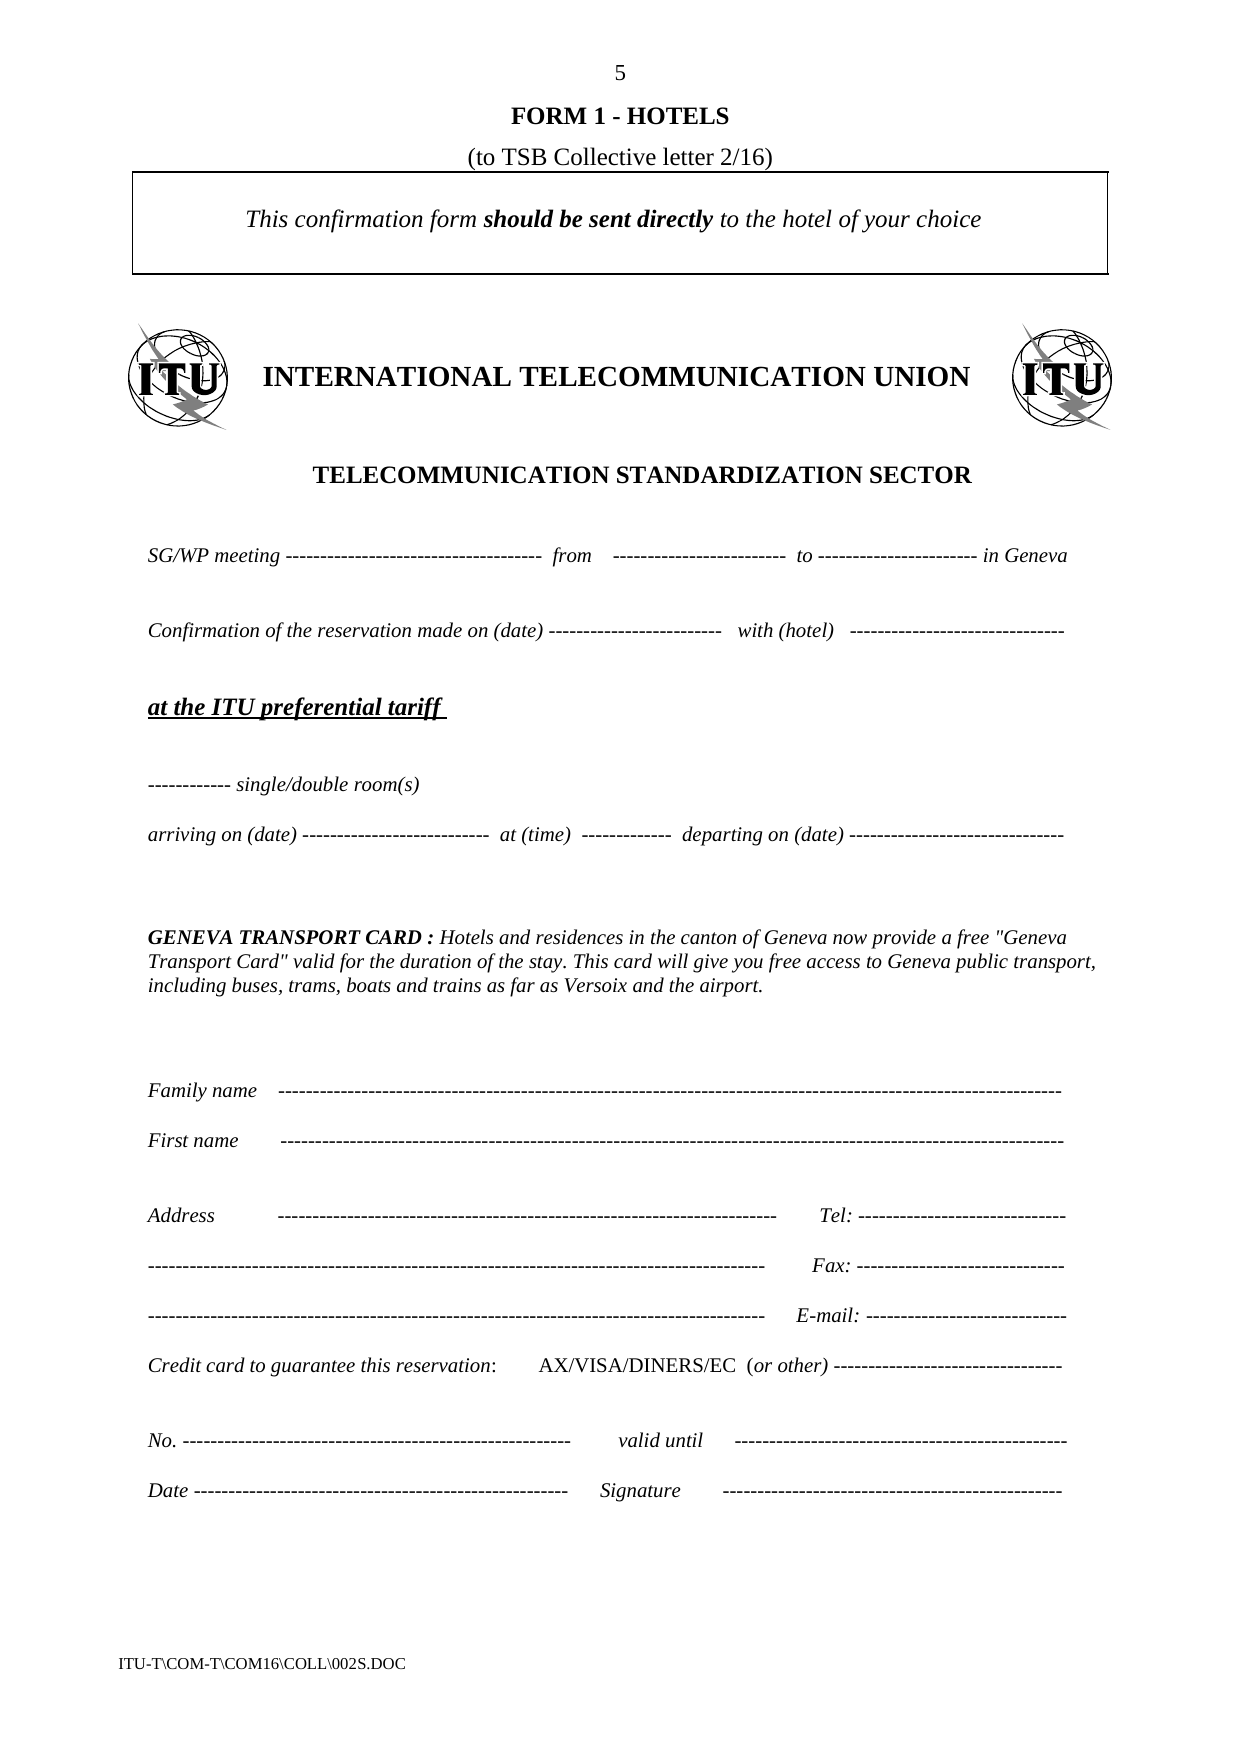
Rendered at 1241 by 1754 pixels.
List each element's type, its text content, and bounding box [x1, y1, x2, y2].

text at the ITU preferential tariff [148, 692, 1068, 721]
text FORM 1 - HOTELS [118, 101, 1122, 130]
text Credit card to guarantee this reservation: AX/VISA/DINERS/EC (or other) --------------------------------- [148, 1352, 1068, 1377]
table_header [993, 316, 1138, 431]
table_header [102, 316, 236, 431]
text Address ------------------------------------------------------------------------ Tel: ------------------------------ [148, 1202, 1068, 1227]
text First name ----------------------------------------------------------------------------------------------------------------- [148, 1127, 1068, 1152]
text No. -------------------------------------------------------- valid until ------------------------------------------------ [148, 1427, 1068, 1452]
table_header INTERNATIONAL TELECOMMUNICATION UNION [236, 316, 993, 431]
text Confirmation of the reservation made on (date) ------------------------- with (hotel) ------------------------------- [148, 617, 1068, 642]
text Family name ----------------------------------------------------------------------------------------------------------------- [148, 1077, 1068, 1102]
text Date ------------------------------------------------------ Signature ------------------------------------------------- [148, 1477, 1068, 1502]
text GENEVA TRANSPORT CARD : Hotels and residences in the canton of Geneva now provide a free "Geneva Transport Card" valid for the duration of the stay. This card will give you free access to Geneva public transport, including buses, trams, boats and trains as far as Versoix and the airport. [148, 925, 1122, 997]
text ----------------------------------------------------------------------------------------- Fax: ------------------------------ [148, 1252, 1068, 1277]
table_header This confirmation form should be sent directly to the hotel of your choice [133, 173, 1107, 273]
text SG/WP meeting ------------------------------------- from ------------------------- to ----------------------- in Geneva [148, 542, 1068, 567]
text arriving on (date) --------------------------- at (time) ------------- departing on (date) ------------------------------- [148, 821, 1068, 846]
text (to TSB Collective letter 2/16) [118, 142, 1122, 171]
text ------------ single/double room(s) [148, 771, 1068, 796]
text TELECOMMUNICATION STANDARDIZATION SECTOR [148, 460, 1137, 517]
text ----------------------------------------------------------------------------------------- E-mail: ----------------------------- [148, 1302, 1068, 1327]
